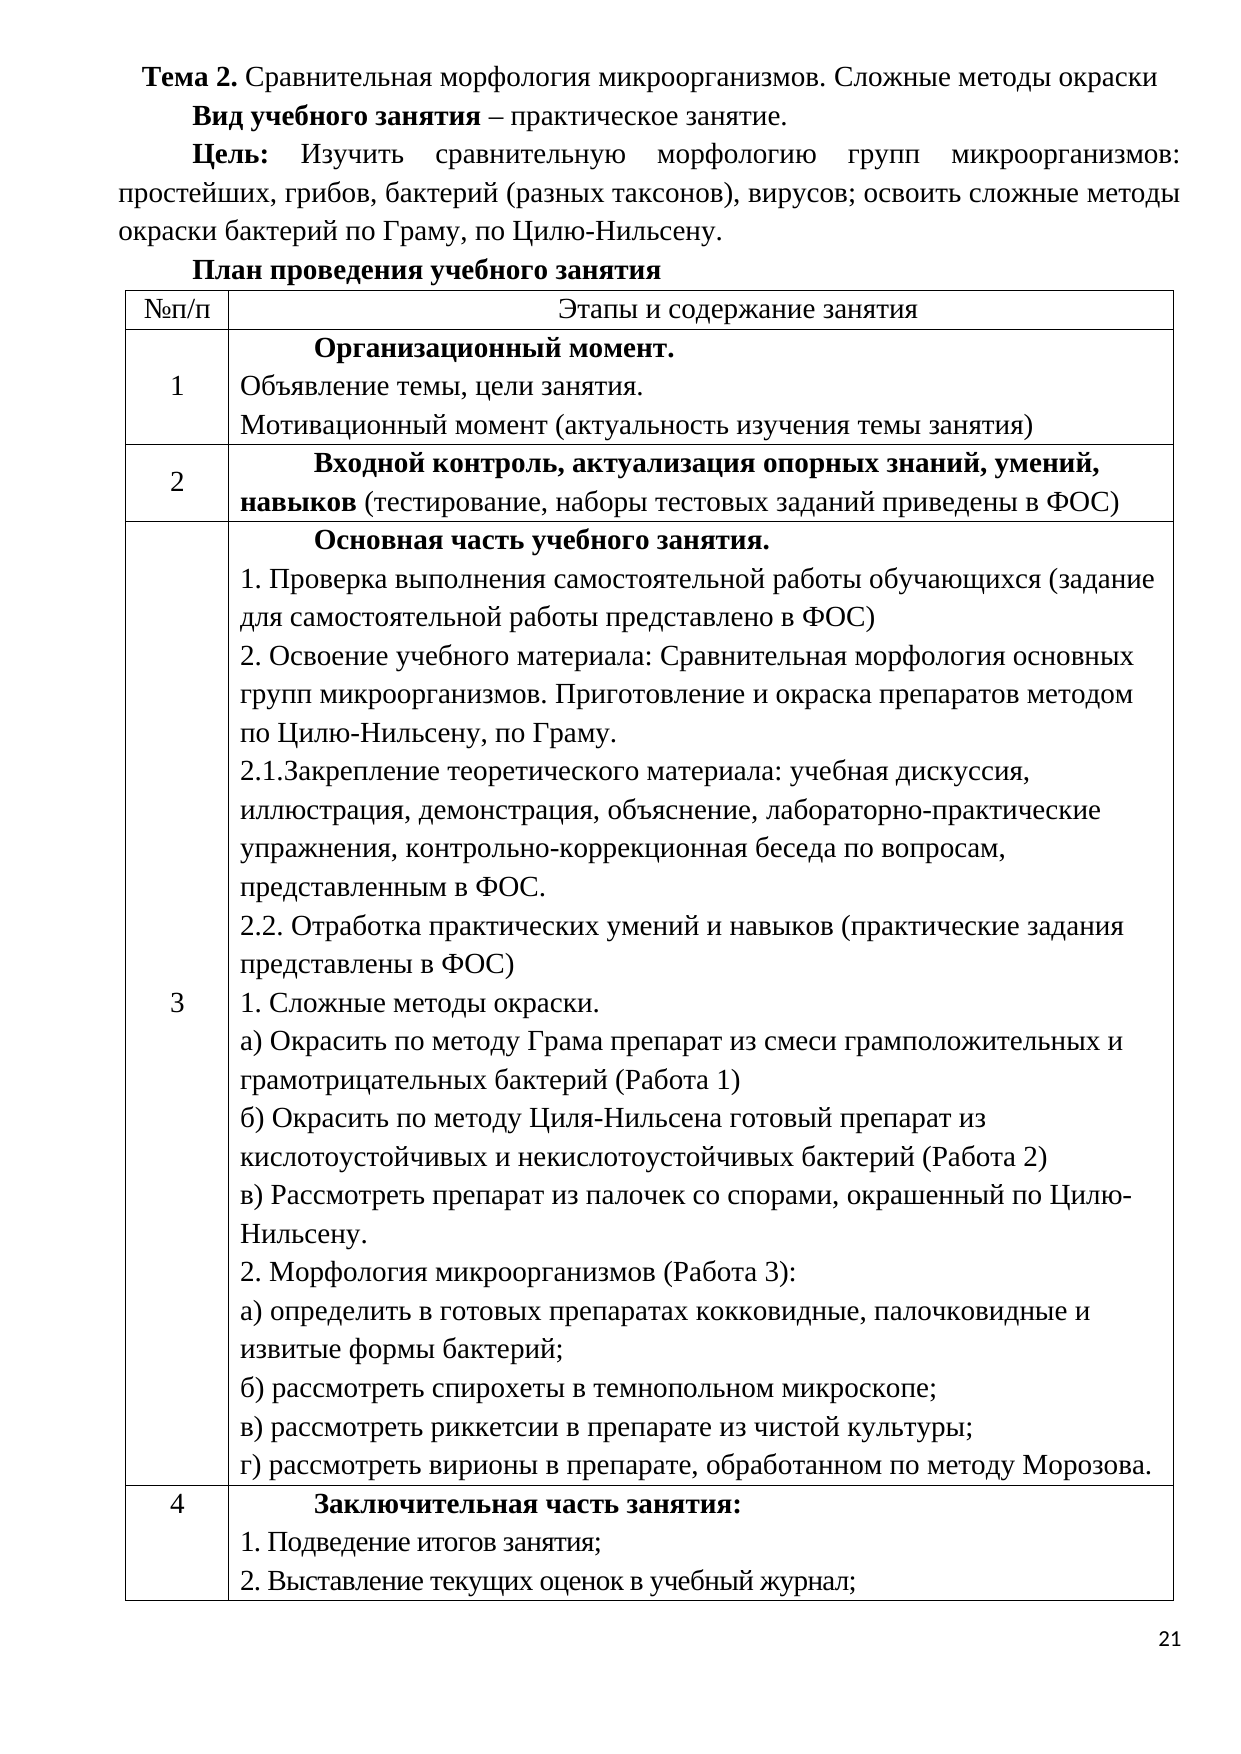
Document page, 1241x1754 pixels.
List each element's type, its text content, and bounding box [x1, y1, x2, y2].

table_header Этапы и содержание занятия [229, 291, 1173, 329]
table_cell 4 [126, 1486, 228, 1600]
table_cell 3 [126, 522, 228, 1485]
table_cell Основная часть учебного занятия. 1. Проверка выполнения самостоятельной работы обучающихся (задание для самостоятельной работы представлено в ФОС) 2. Освоение учебного материала: Сравнительная морфология основных групп микроорганизмов. Приготовление и окраска препаратов методом по Цилю-Нильсену, по Граму. 2.1.Закрепление теоретического материала: учебная дискуссия, иллюстрация, демонстрация, объяснение, лабораторно-практические упражнения, контрольно-коррекционная беседа по вопросам, представленным в ФОС. 2.2. Отработка практических умений и навыков (практические задания представлены в ФОС) 1. Сложные методы окраски. а) Окрасить по методу Грама препарат из смеси грамположительных и грамотрицательных бактерий (Работа 1) б) Окрасить по методу Циля-Нильсена готовый препарат из кислотоустойчивых и некислотоустойчивых бактерий (Работа 2) в) Рассмотреть препарат из палочек со спорами, окрашенный по Цилю-Нильсену. 2. Морфология микроорганизмов (Работа 3): а) определить в готовых препаратах кокковидные, палочковидные и извитые формы бактерий; б) рассмотреть спирохеты в темнопольном микроскопе; в) рассмотреть риккетсии в препарате из чистой культуры; г) рассмотреть вирионы в препарате, обработанном по методу Морозова. [229, 522, 1173, 1485]
table_header №п/п [126, 291, 228, 329]
text План проведения учебного занятия [118, 252, 1181, 285]
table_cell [229, 1486, 1173, 1600]
table_cell Входной контроль, актуализация опорных знаний, умений, навыков (тестирование, наборы тестовых заданий приведены в ФОС) [229, 445, 1173, 521]
text Вид учебного занятия – практическое занятие. [118, 98, 1181, 131]
text Тема 2. Сравнительная морфология микроорганизмов. Сложные методы окраски [834, 59, 1181, 93]
table_cell Организационный момент. Объявление темы, цели занятия. Мотивационный момент (актуальность изучения темы занятия) [229, 330, 1173, 444]
table_cell 2 [126, 445, 228, 521]
table_cell 1 [126, 330, 228, 444]
text Цель: Изучить сравнительную морфологию групп микроорганизмов: простейших, грибов, бактерий (разных таксонов), вирусов; освоить сложные методы окраски бактерий по Граму, по Цилю-Нильсену. [118, 136, 1181, 247]
